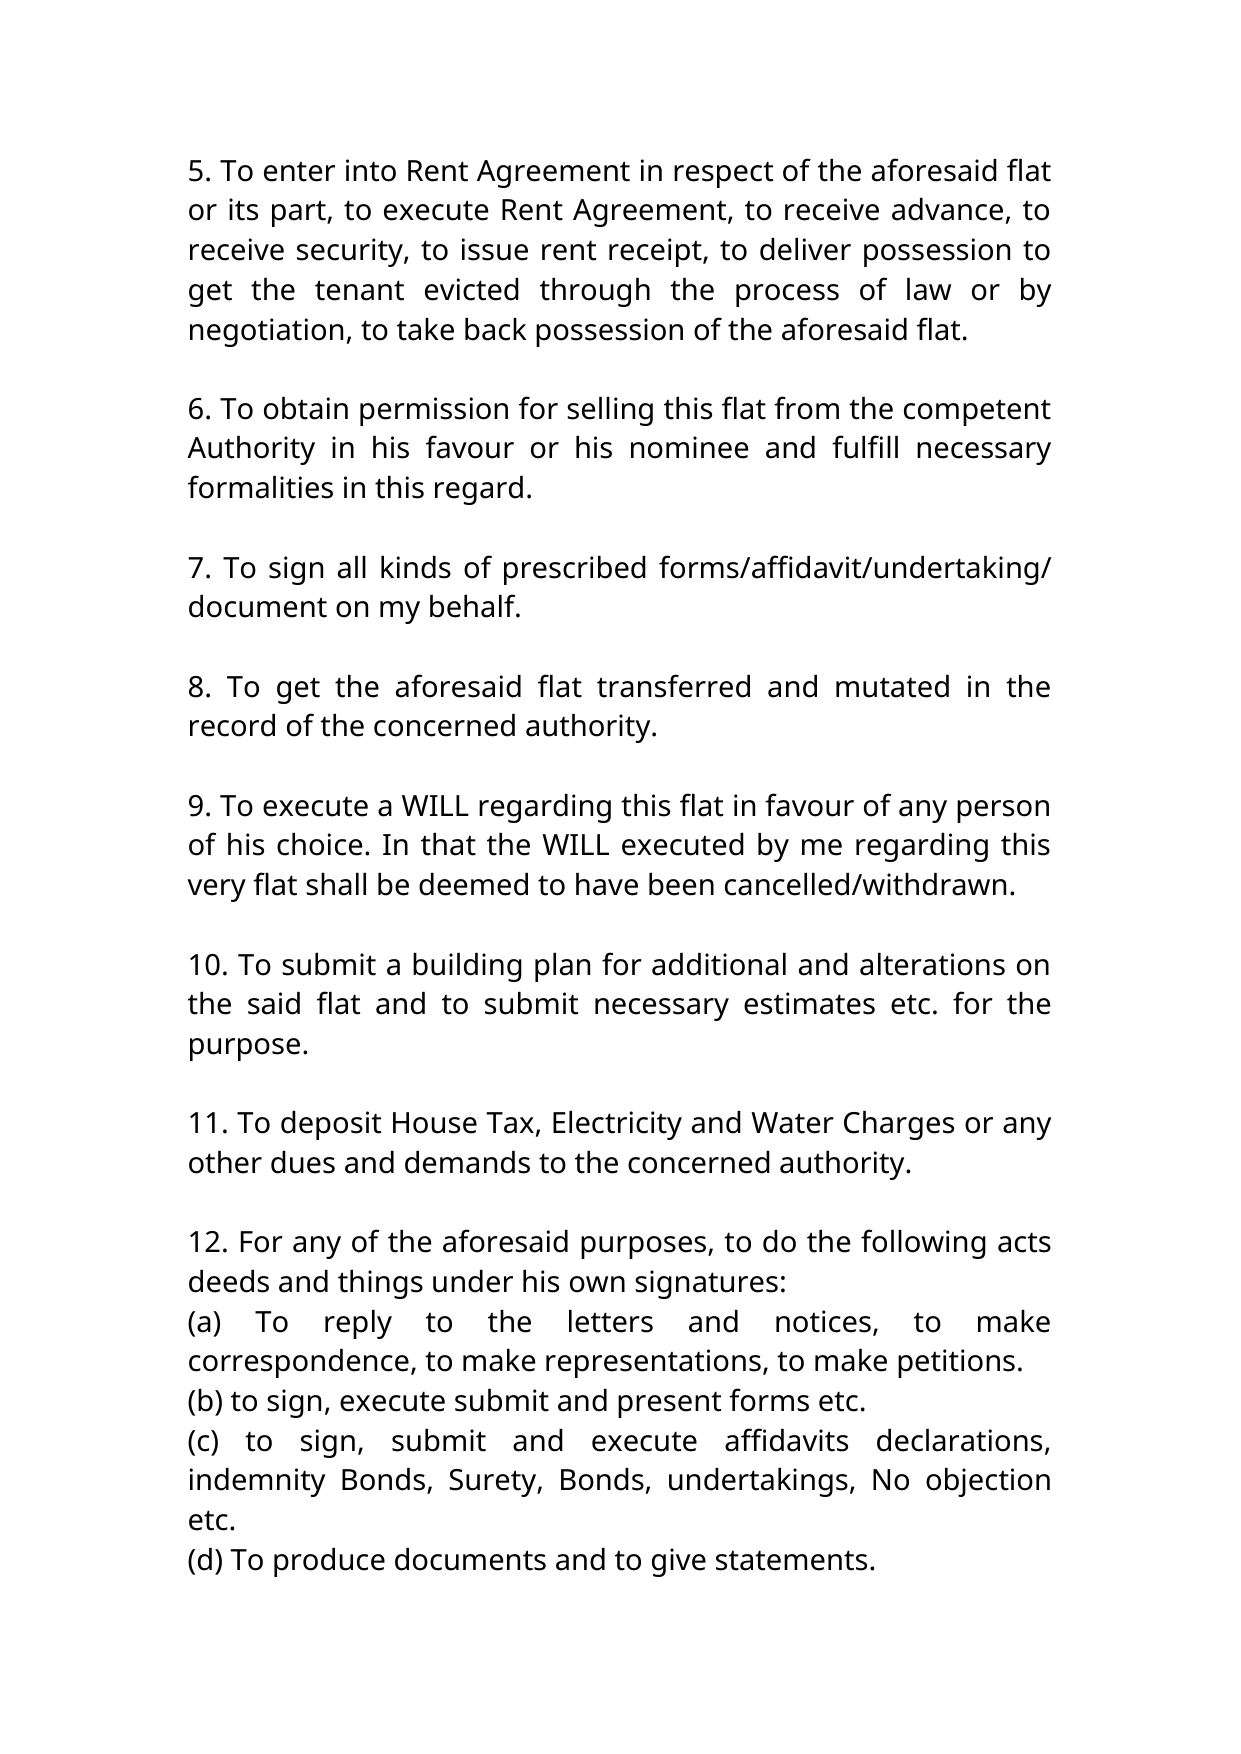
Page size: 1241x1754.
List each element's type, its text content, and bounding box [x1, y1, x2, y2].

text (d) To produce documents and to give statements. [187, 1539, 1053, 1579]
text 11. To deposit House Tax, Electricity and Water Charges or any other dues and demands to the concerned authority. [187, 1102, 1053, 1182]
text 5. To enter into Rent Agreement in respect of the aforesaid flat or its part, to execute Rent Agreement, to receive advance, to receive security, to issue rent receipt, to deliver possession to get the tenant evicted through the process of law or by negotiation, to take back possession of the aforesaid flat. [187, 150, 1053, 348]
text 12. For any of the aforesaid purposes, to do the following acts deeds and things under his own signatures: [187, 1222, 1053, 1301]
text 9. To execute a WILL regarding this flat in favour of any person of his choice. In that the WILL executed by me regarding this very flat shall be deemed to have been cancelled/withdrawn. [187, 785, 1053, 904]
text 7. To sign all kinds of prescribed forms/affidavit/undertaking/ document on my behalf. [187, 547, 1053, 626]
text 8. To get the aforesaid flat transferred and mutated in the record of the concerned authority. [187, 666, 1053, 745]
text (b) to sign, execute submit and present forms etc. [187, 1380, 1053, 1420]
text (c) to sign, submit and execute affidavits declarations, indemnity Bonds, Surety, Bonds, undertakings, No objection etc. [187, 1420, 1053, 1539]
text 10. To submit a building plan for additional and alterations on the said flat and to submit necessary estimates etc. for the purpose. [187, 944, 1053, 1063]
text 6. To obtain permission for selling this flat from the competent Authority in his favour or his nominee and fulfill necessary formalities in this regard. [187, 388, 1053, 507]
text (a) To reply to the letters and notices, to make correspondence, to make representations, to make petitions. [187, 1301, 1053, 1380]
